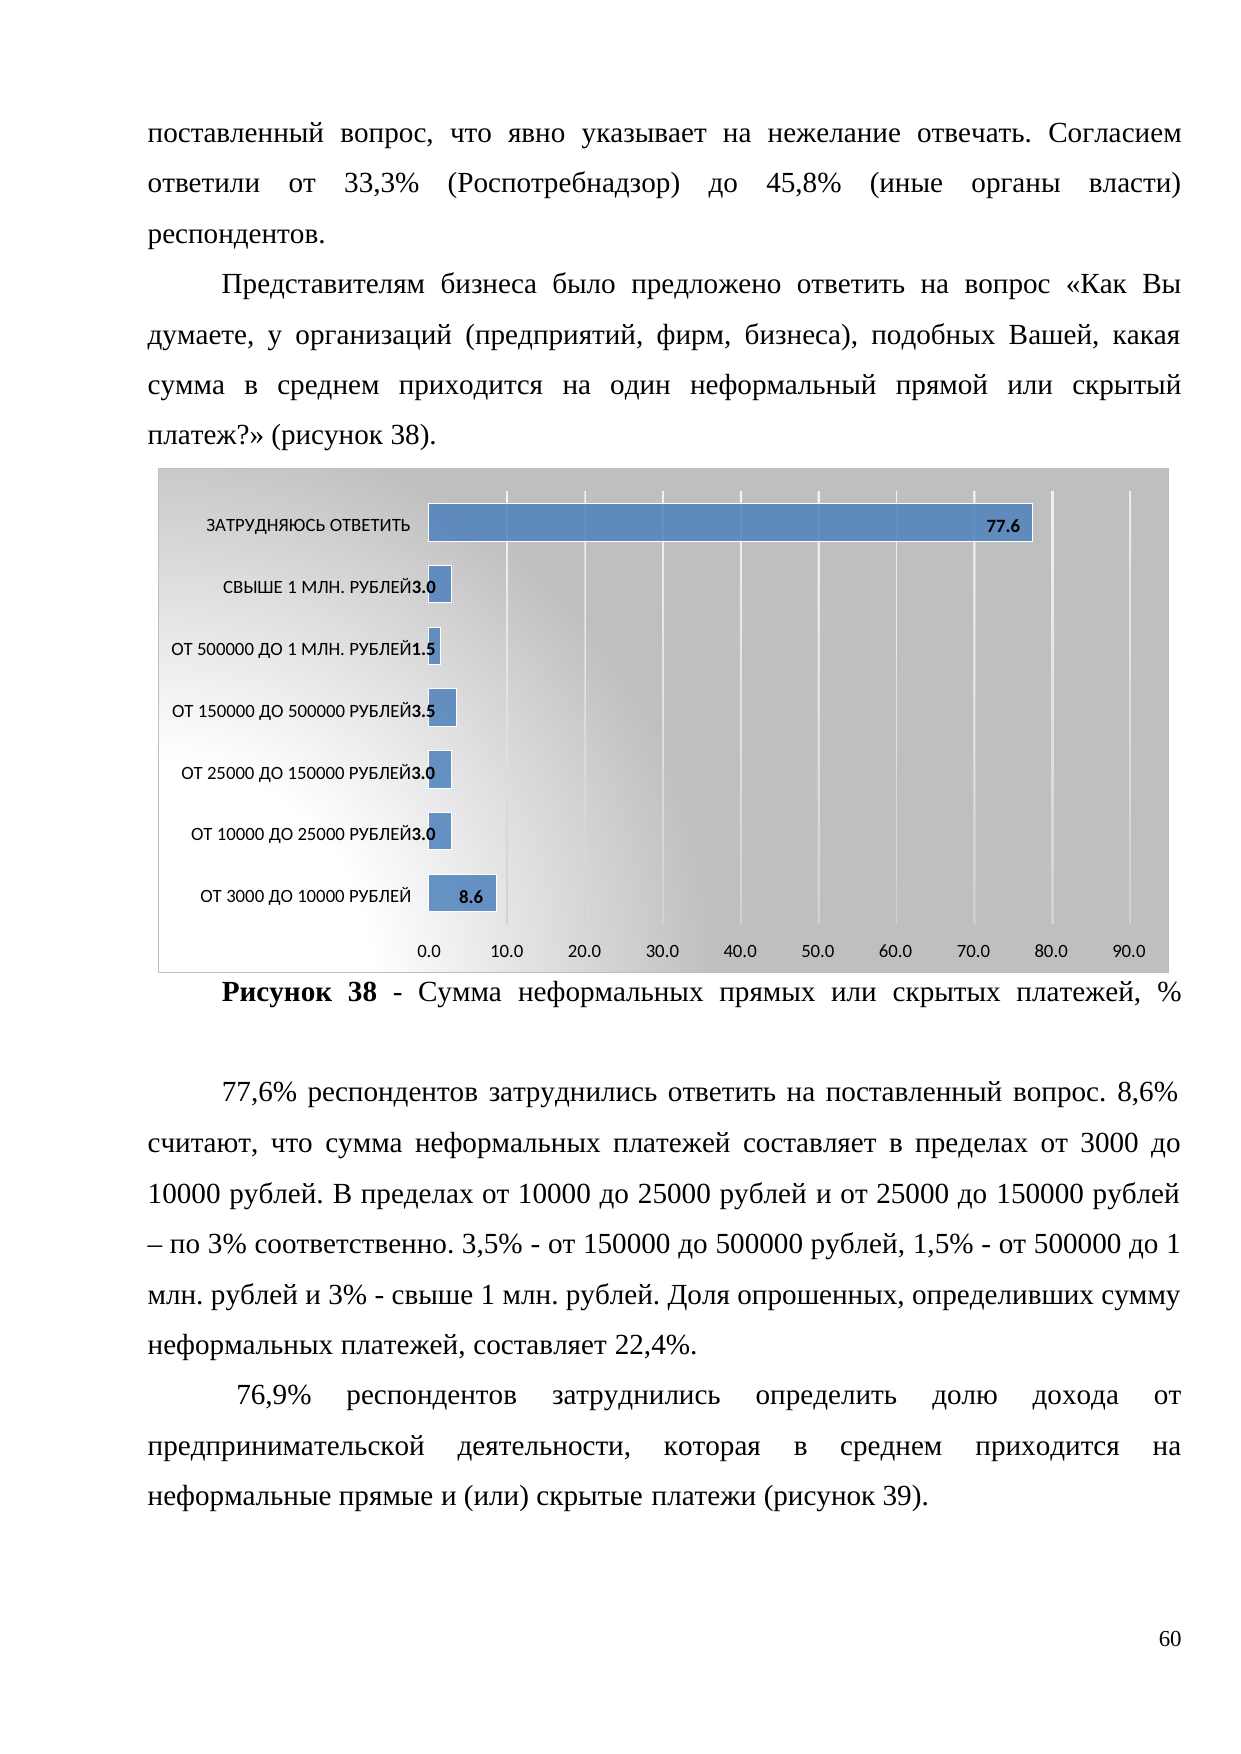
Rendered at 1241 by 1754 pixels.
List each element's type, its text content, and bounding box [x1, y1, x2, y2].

text Представителям бизнеса было предложено ответить на вопрос «Как Вы думаете, у организаций (предприятий, фирм, бизнеса), подобных Вашей, какая сумма в среднем приходится на один неформальный прямой или скрытый платеж?» (рисунок 38). [147, 266, 1181, 451]
picture [159, 469, 1168, 972]
text 76,9% респондентов затруднились определить долю дохода от предпринимательской деятельности, которая в среднем приходится на неформальные прямые и (или) скрытые платежи (рисунок 39). [147, 1377, 1181, 1512]
text – по 3% соответственно. 3,5% - от 150000 до 500000 рублей, 1,5% - от 500000 до 1 млн. рублей и 3% - свыше 1 млн. рублей. Доля опрошенных, определивших сумму неформальных платежей, составляет 22,4%. [147, 1227, 1182, 1361]
text считают, что сумма неформальных платежей составляет в пределах от 3000 до 10000 рублей. В пределах от 10000 до 25000 рублей и от 25000 до 150000 рублей [147, 1125, 1181, 1209]
text поставленный вопрос, что явно указывает на нежелание отвечать. Согласием ответили от 33,3% (Роспотребнадзор) до 45,8% (иные органы власти) респондентов. [147, 115, 1182, 249]
text Рисунок 38 - Сумма неформальных прямых или скрытых платежей, % 77,6% респондентов затруднились ответить на поставленный вопрос. 8,6% [222, 908, 1182, 1108]
